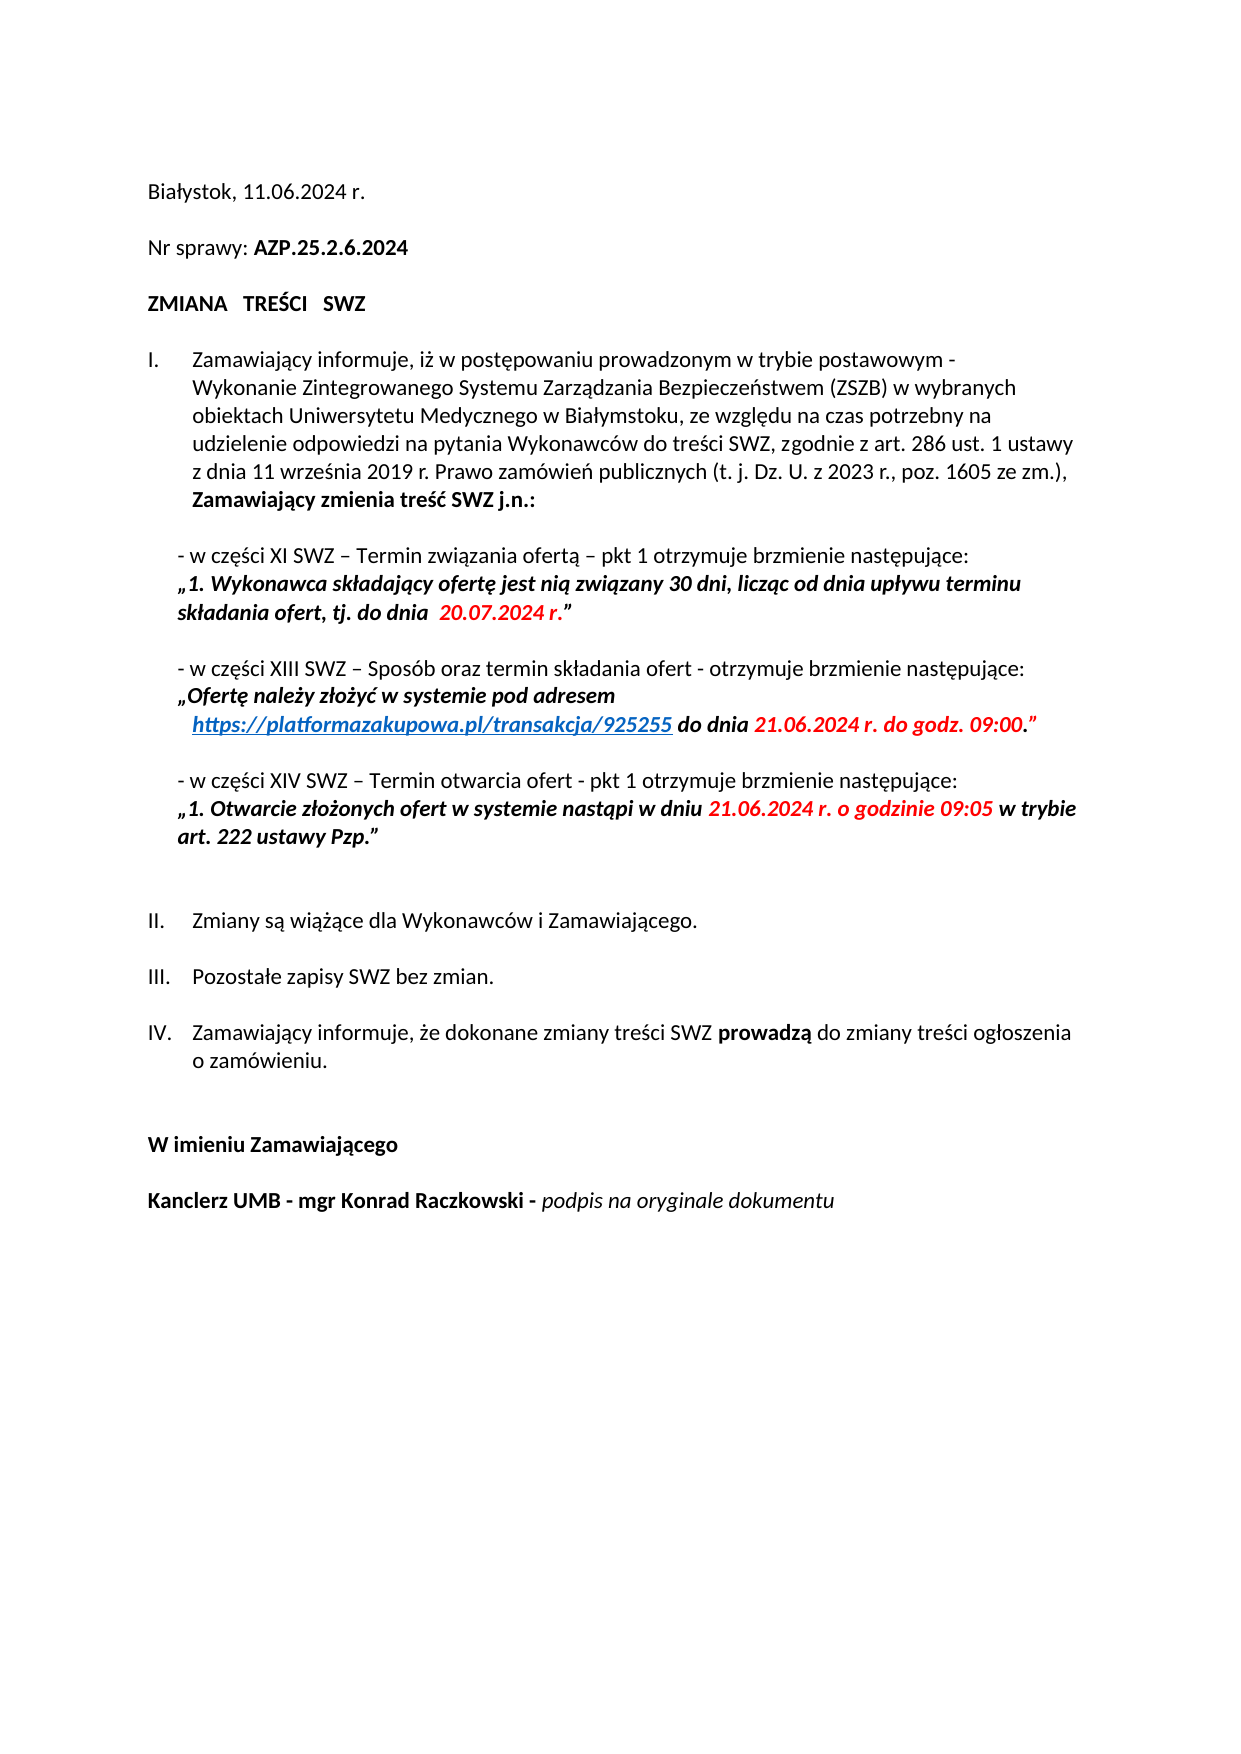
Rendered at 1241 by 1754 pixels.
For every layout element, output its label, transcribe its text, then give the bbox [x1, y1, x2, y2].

list Zamawiający informuje, że dokonane zmiany treści SWZ prowadzą do zmiany treści ogłoszenia o zamówieniu. [148, 1018, 1093, 1074]
text art. 222 ustawy Pzp.” [177, 822, 1093, 850]
text „1. Otwarcie złożonych ofert w systemie nastąpi w dniu 21.06.2024 r. o godzinie 09:05 w trybie [177, 794, 1093, 822]
text W imieniu Zamawiającego [148, 1130, 1093, 1158]
text Nr sprawy: AZP.25.2.6.2024 [148, 233, 1093, 261]
list Pozostałe zapisy SWZ bez zmian. [148, 962, 1093, 990]
text Białystok, 11.06.2024 r. [148, 177, 1093, 205]
text „Ofertę należy złożyć w systemie pod adresem https://platformazakupowa.pl/transakcja/925255 do dnia 21.06.2024 r. do godz. 09:00.” [177, 682, 1093, 738]
text „1. Wykonawca składający ofertę jest nią związany 30 dni, licząc od dnia upływu terminu składania ofert, tj. do dnia 20.07.2024 r.” [177, 569, 1093, 626]
text - w części XI SWZ – Termin związania ofertą – pkt 1 otrzymuje brzmienie następujące: [148, 542, 1093, 569]
text - w części XIII SWZ – Sposób oraz termin składania ofert - otrzymuje brzmienie następujące: [148, 654, 1093, 682]
text - w części XIV SWZ – Termin otwarcia ofert - pkt 1 otrzymuje brzmienie następujące: [177, 766, 1093, 794]
list Zamawiający informuje, iż w postępowaniu prowadzonym w trybie postawowym - [148, 345, 1093, 373]
text Kanclerz UMB - mgr Konrad Raczkowski - podpis na oryginale dokumentu [148, 1186, 1093, 1214]
text Wykonanie Zintegrowanego Systemu Zarządzania Bezpieczeństwem (ZSZB) w wybranych obiektach Uniwersytetu Medycznego w Białymstoku, ze względu na czas potrzebny na udzielenie odpowiedzi na pytania Wykonawców do treści SWZ, zgodnie z art. 286 ust. 1 ustawy z dnia 11 września 2019 r. Prawo zamówień publicznych (t. j. Dz. U. z 2023 r., poz. 1605 ze zm.), Zamawiający zmienia treść SWZ j.n.: [192, 373, 1093, 513]
text ZMIANA TREŚCI SWZ [148, 289, 1093, 317]
list Zmiany są wiążące dla Wykonawców i Zamawiającego. [148, 906, 1093, 934]
